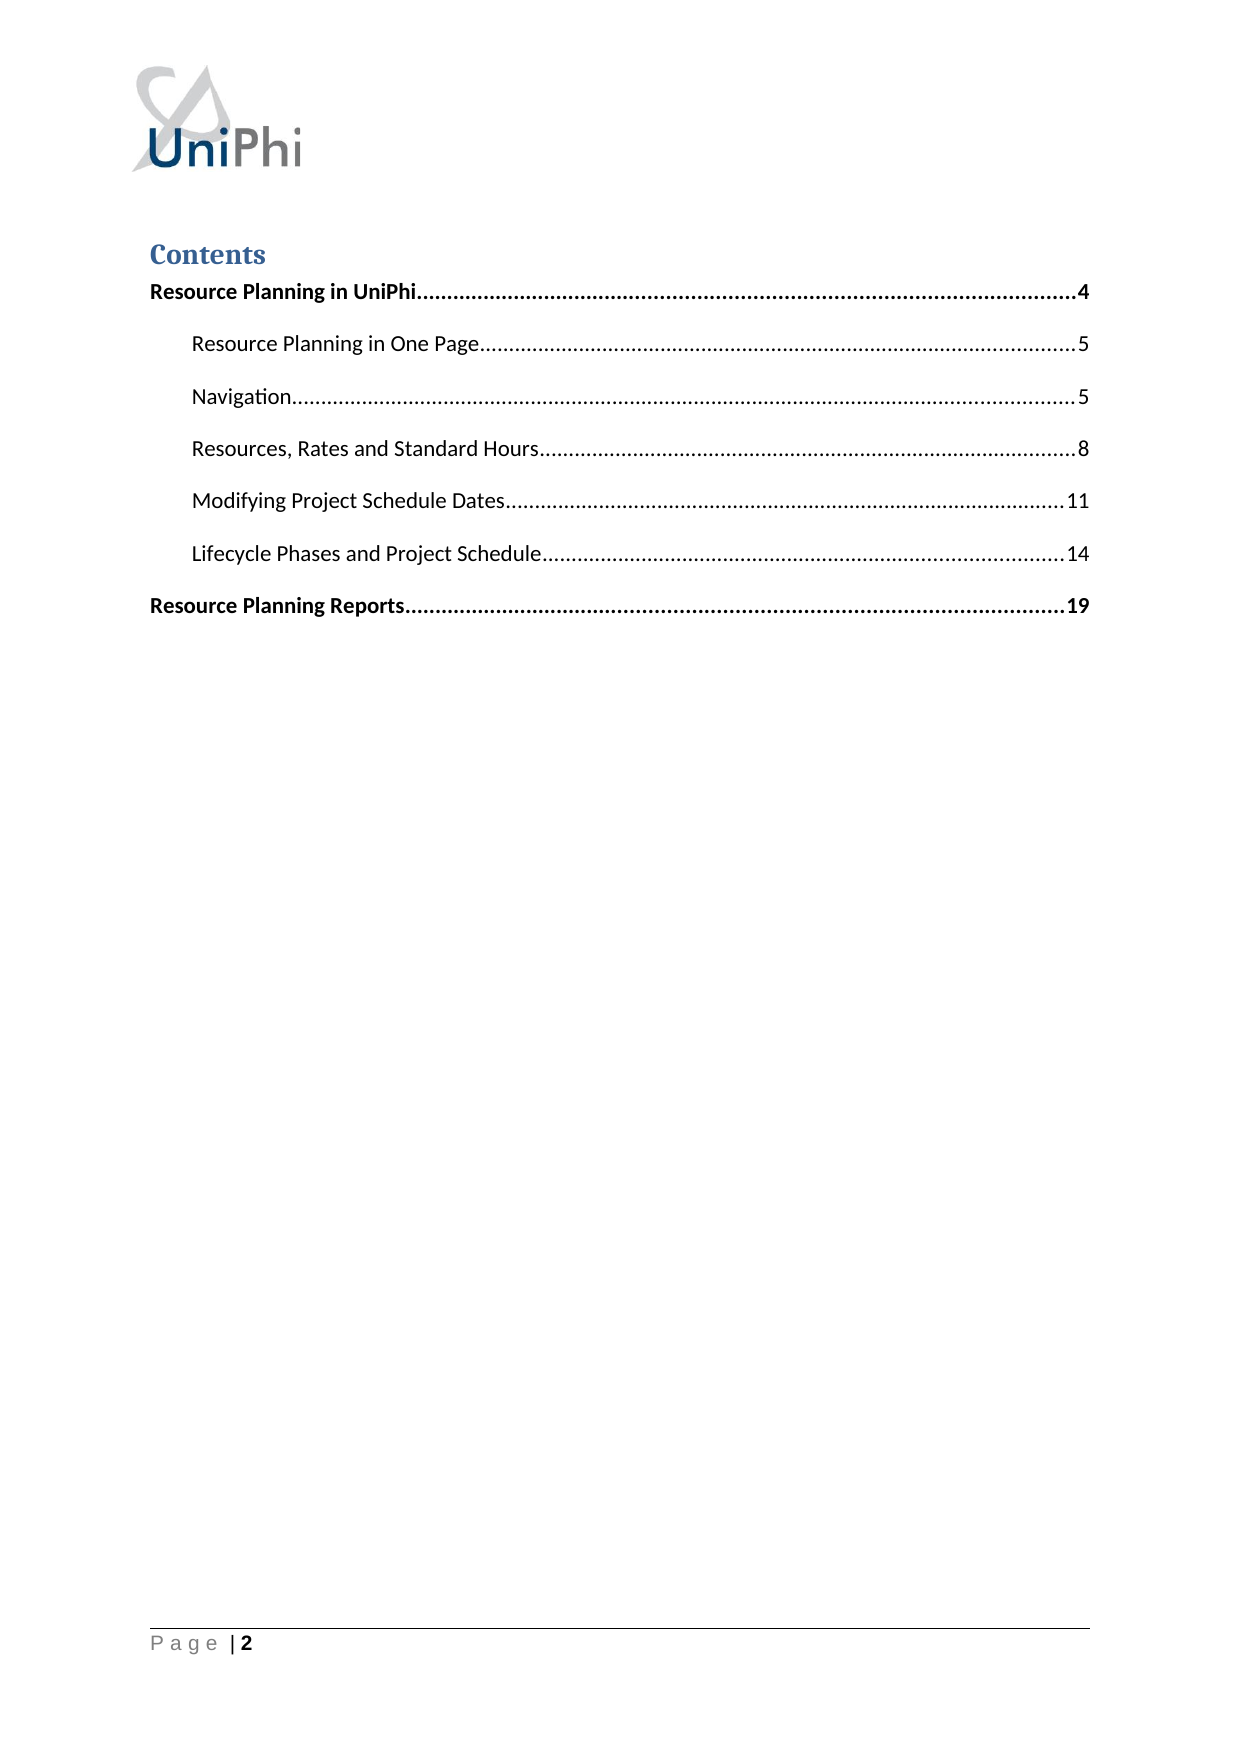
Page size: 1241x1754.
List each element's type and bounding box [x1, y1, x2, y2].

picture [131, 65, 300, 172]
